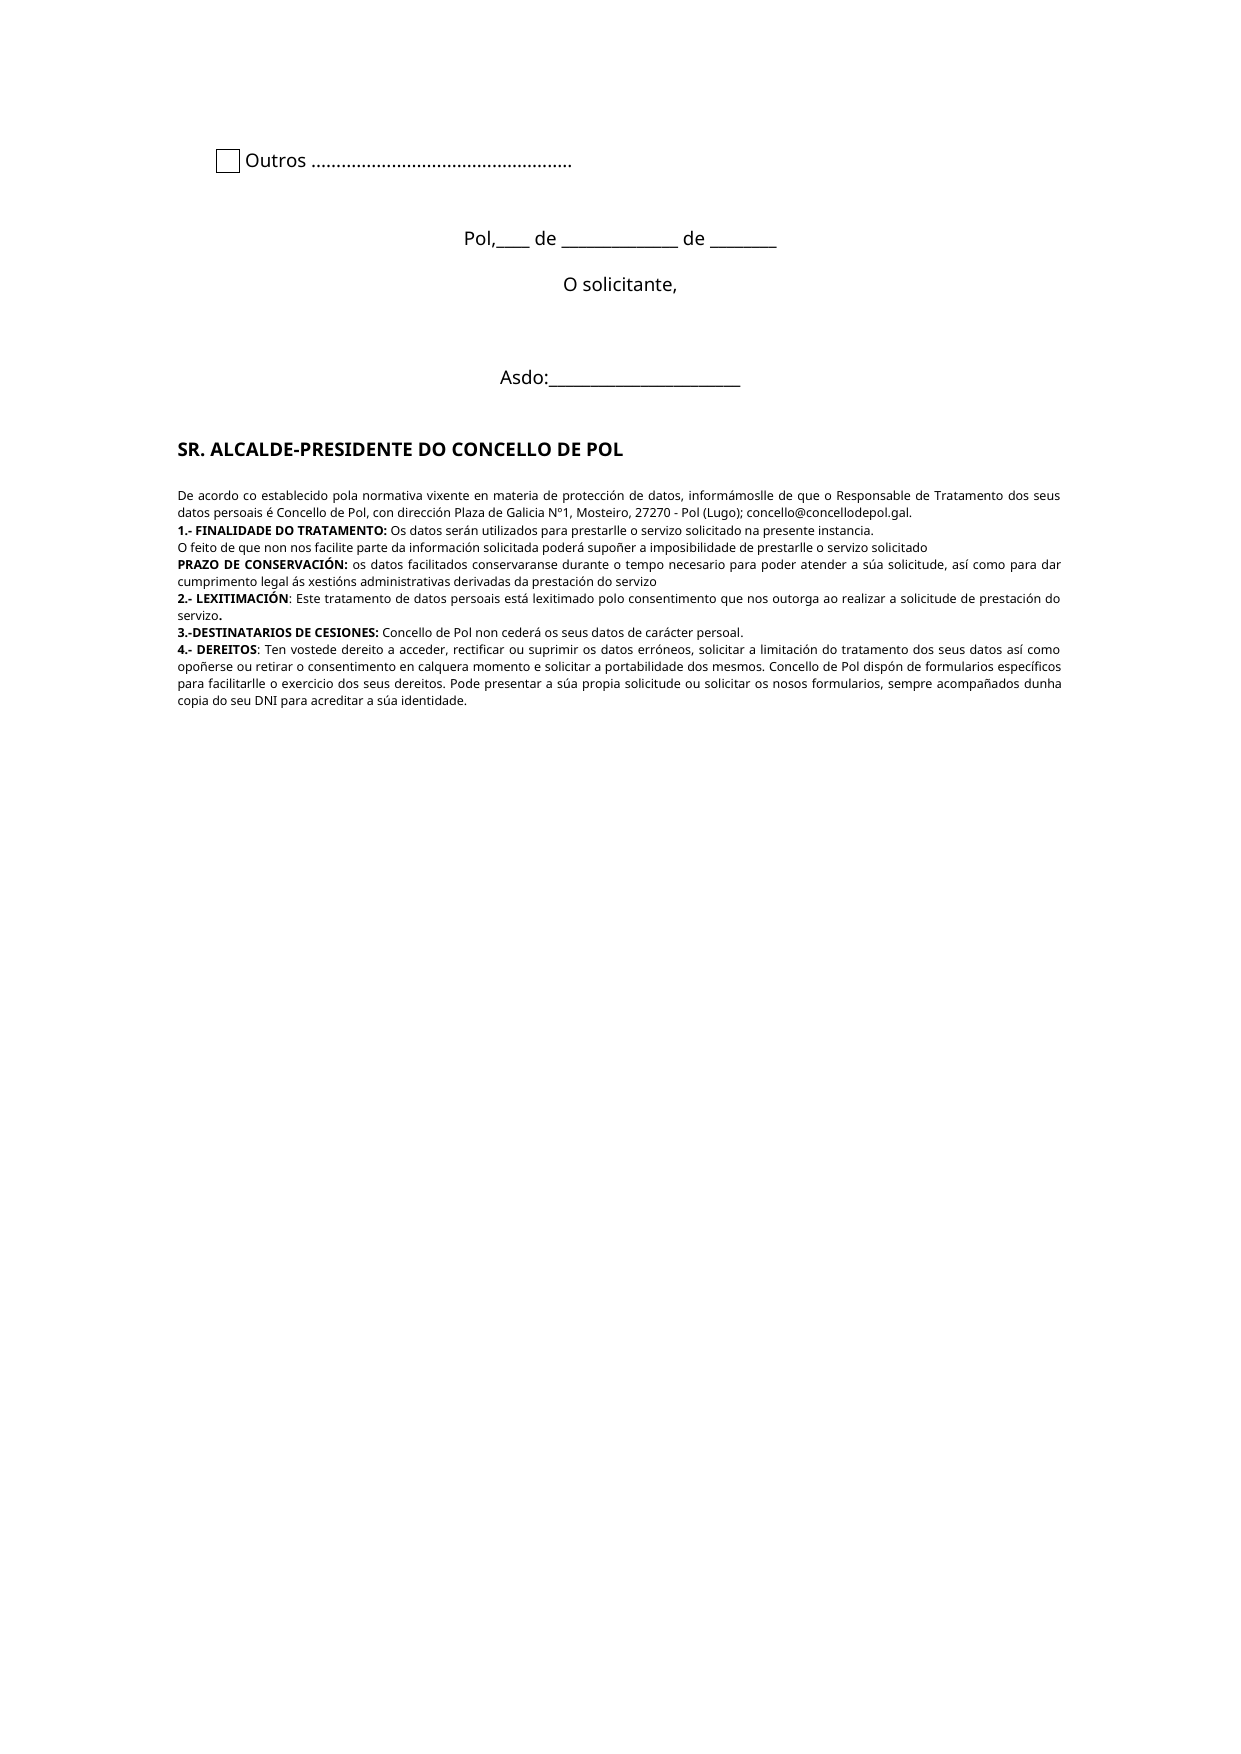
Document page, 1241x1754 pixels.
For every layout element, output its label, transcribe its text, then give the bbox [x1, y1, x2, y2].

text SR. ALCALDE-PRESIDENTE DO CONCELLO DE POL [177, 436, 1063, 462]
text PRAZO DE CONSERVACIÓN: os datos facilitados conservaranse durante o tempo necesario para poder atender a súa solicitude, así como para dar cumprimento legal ás xestións administrativas derivadas da prestación do servizo [177, 556, 1063, 590]
text De acordo co establecido pola normativa vixente en materia de protección de datos, informámoslle de que o Responsable de Tratamento dos seus datos persoais é Concello de Pol, con dirección Plaza de Galicia Nº1, Mosteiro, 27270 - Pol (Lugo); concello@concellodepol.gal. [177, 487, 1063, 522]
text O feito de que non nos facilite parte da información solicitada poderá supoñer a imposibilidade de prestarlle o servizo solicitado [177, 539, 1063, 556]
text Outros .................................................... [215, 148, 1063, 173]
text 3.-DESTINATARIOS DE CESIONES: Concello de Pol non cederá os seus datos de carácter persoal. [177, 624, 1063, 641]
text Asdo:_______________________ [177, 364, 1063, 390]
text 1.- FINALIDADE DO TRATAMENTO: Os datos serán utilizados para prestarlle o servizo solicitado na presente instancia. [177, 522, 1063, 539]
text O solicitante, [177, 272, 1063, 297]
text 4.- DEREITOS: Ten vostede dereito a acceder, rectificar ou suprimir os datos erróneos, solicitar a limitación do tratamento dos seus datos así como opoñerse ou retirar o consentimento en calquera momento e solicitar a portabilidade dos mesmos. Concello de Pol dispón de formularios específicos para facilitarlle o exercicio dos seus dereitos. Pode presentar a súa propia solicitude ou solicitar os nosos formularios, sempre acompañados dunha copia do seu DNI para acreditar a súa identidade. [177, 641, 1063, 709]
text Pol,____ de ______________ de ________ [177, 225, 1063, 251]
text 2.- LEXITIMACIÓN: Este tratamento de datos persoais está lexitimado polo consentimento que nos outorga ao realizar a solicitude de prestación do servizo. [177, 590, 1063, 624]
